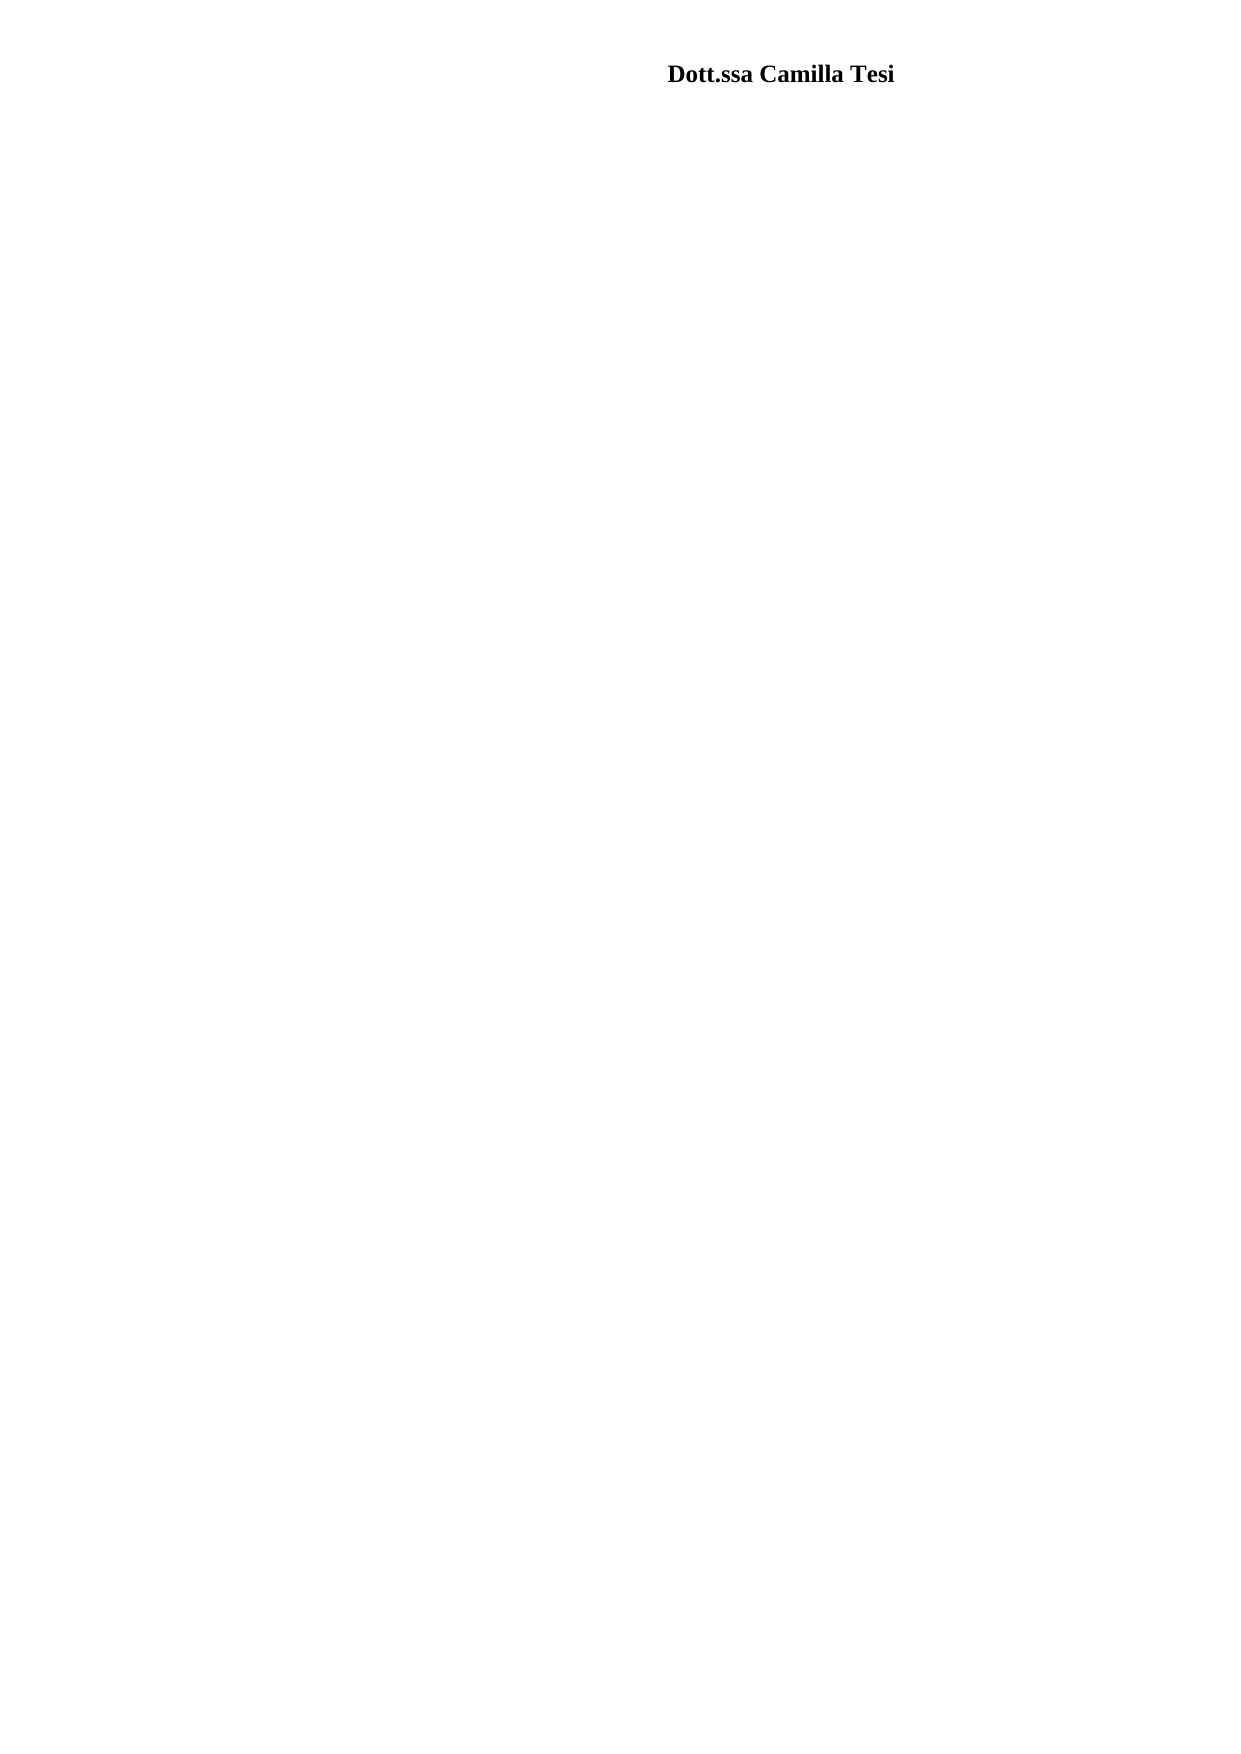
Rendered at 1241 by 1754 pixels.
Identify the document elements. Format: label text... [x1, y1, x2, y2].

text Dott.ssa Camilla Tesi [531, 59, 1152, 88]
